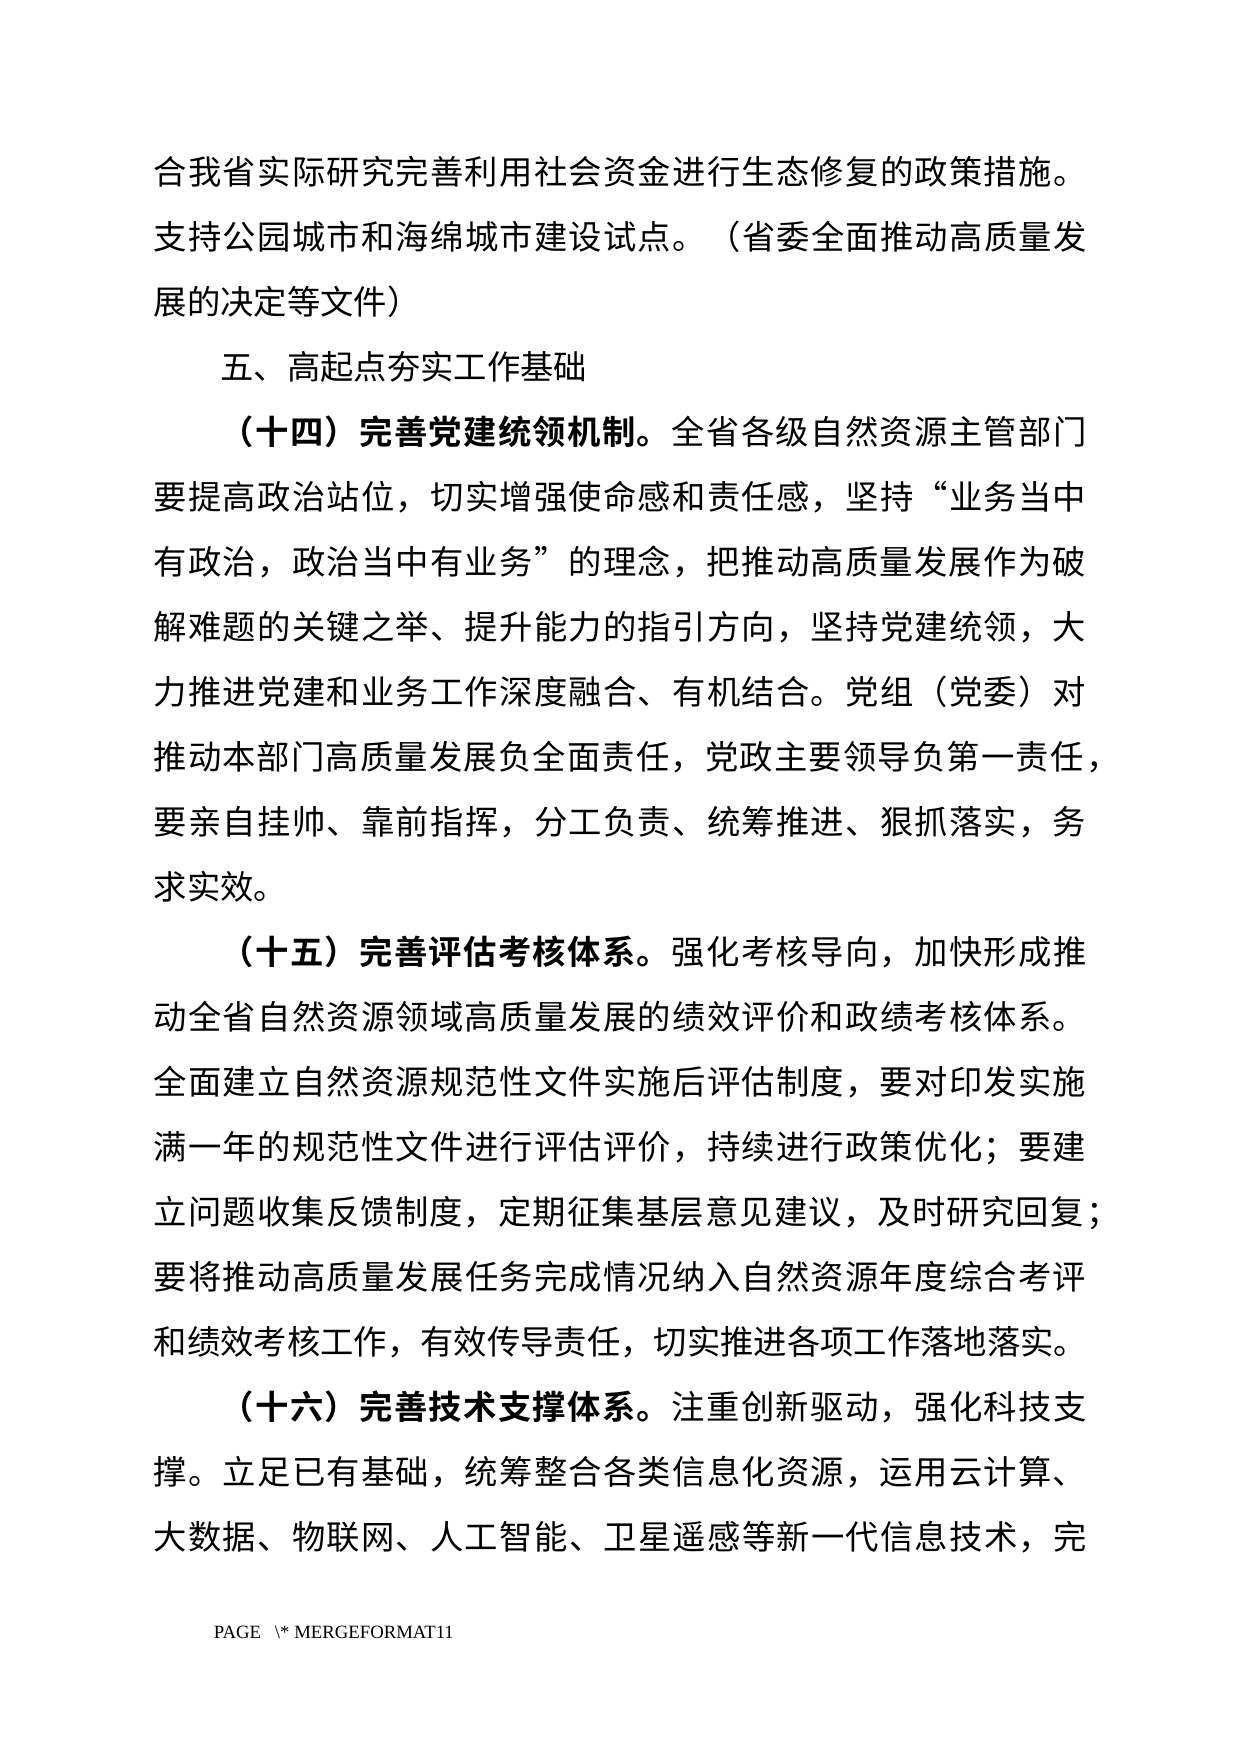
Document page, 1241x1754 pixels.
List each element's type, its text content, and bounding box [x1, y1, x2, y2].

text （十四）完善党建统领机制。全省各级自然资源主管部门要提高政治站位，切实增强使命感和责任感，坚持“业务当中有政治，政治当中有业务”的理念，把推动高质量发展作为破解难题的关键之举、提升能力的指引方向，坚持党建统领，大力推进党建和业务工作深度融合、有机结合。党组（党委）对推动本部门高质量发展负全面责任，党政主要领导负第一责任，要亲自挂帅、靠前指挥，分工负责、统筹推进、狠抓落实，务求实效。 [153, 397, 1087, 917]
text （十五）完善评估考核体系。强化考核导向，加快形成推动全省自然资源领域高质量发展的绩效评价和政绩考核体系。全面建立自然资源规范性文件实施后评估制度，要对印发实施满一年的规范性文件进行评估评价，持续进行政策优化；要建立问题收集反馈制度，定期征集基层意见建议，及时研究回复；要将推动高质量发展任务完成情况纳入自然资源年度综合考评和绩效考核工作，有效传导责任，切实推进各项工作落地落实。 [153, 917, 1087, 1372]
text 五、高起点夯实工作基础 [153, 332, 1087, 397]
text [153, 1372, 1087, 1567]
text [153, 137, 1087, 332]
